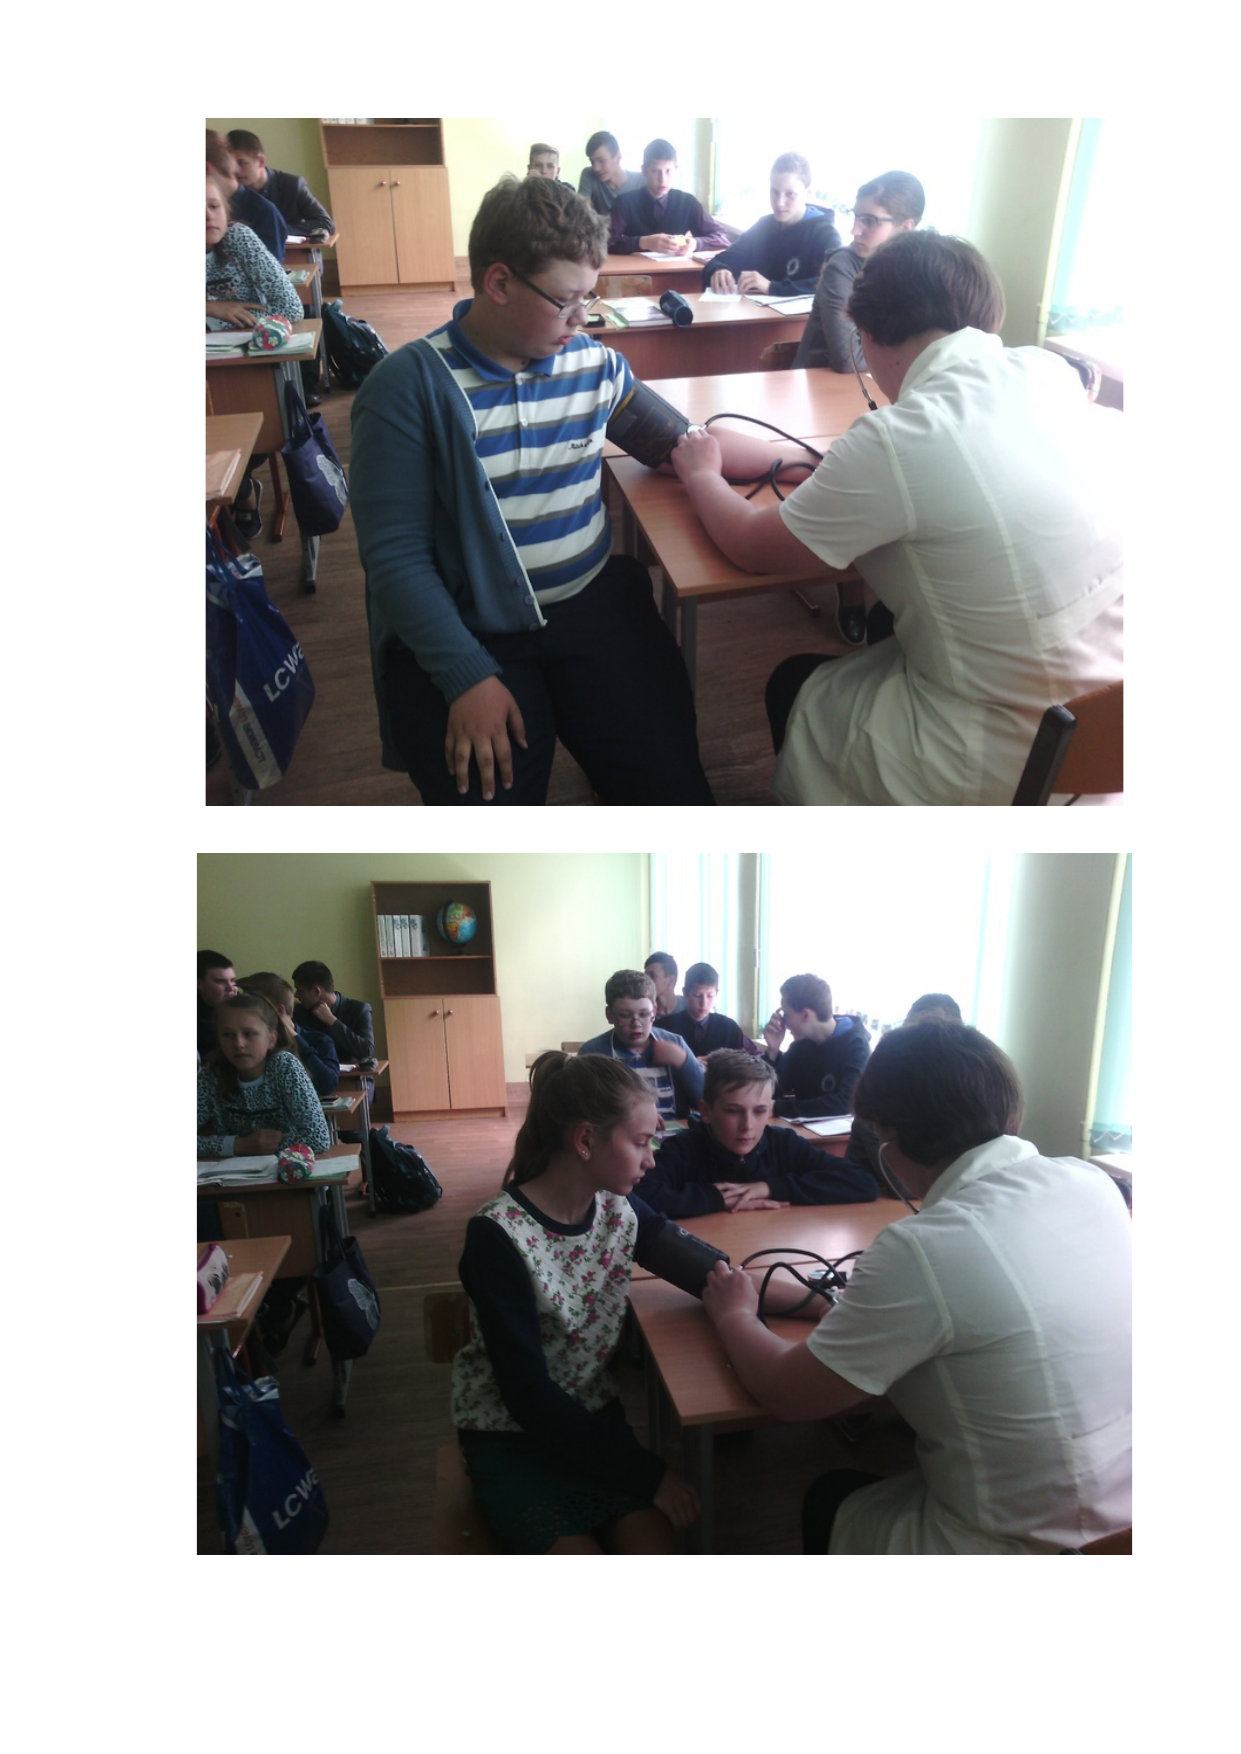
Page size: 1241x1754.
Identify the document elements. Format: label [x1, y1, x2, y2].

picture [196, 853, 1133, 1555]
picture [205, 118, 1124, 806]
